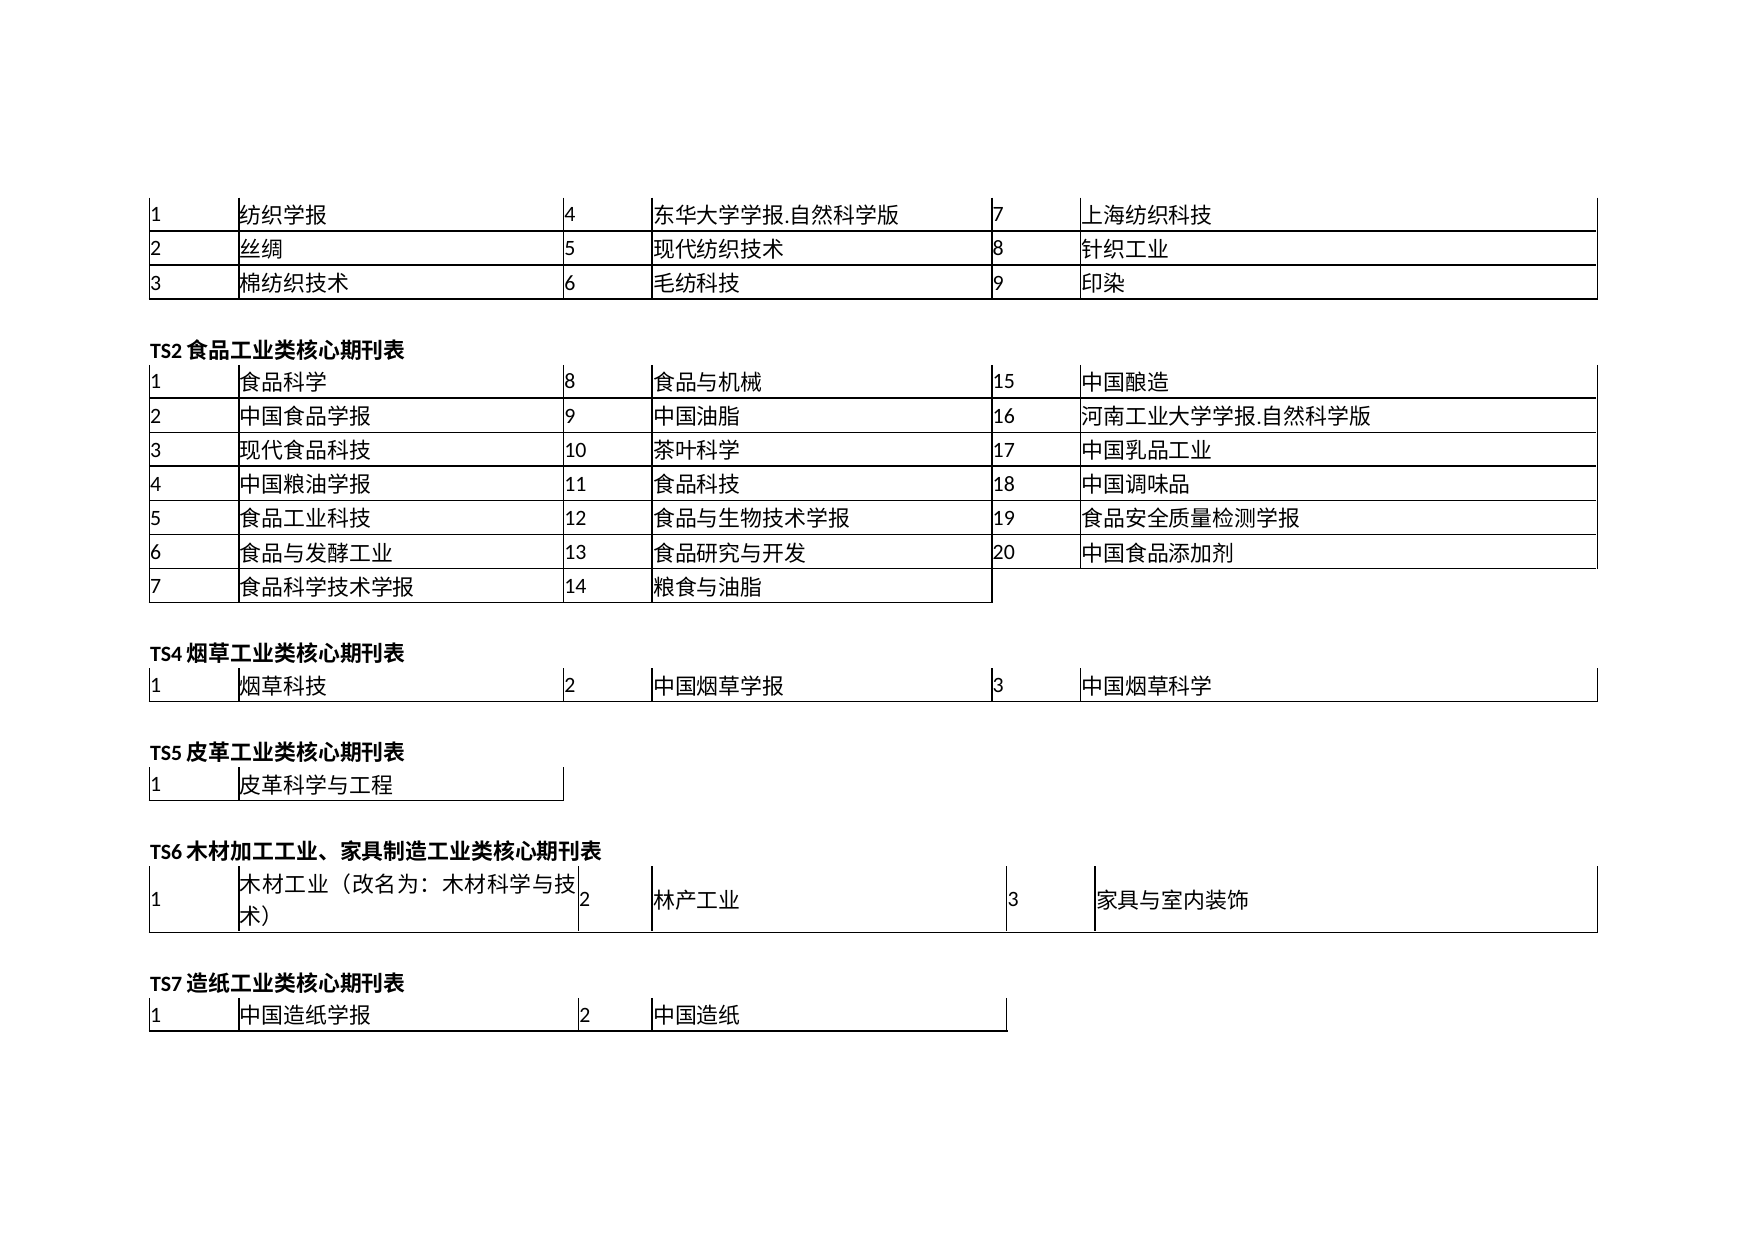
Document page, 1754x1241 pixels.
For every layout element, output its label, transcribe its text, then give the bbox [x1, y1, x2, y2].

text TS6木材加工工业、家具制造工业类核心期刊表 [150, 834, 1604, 866]
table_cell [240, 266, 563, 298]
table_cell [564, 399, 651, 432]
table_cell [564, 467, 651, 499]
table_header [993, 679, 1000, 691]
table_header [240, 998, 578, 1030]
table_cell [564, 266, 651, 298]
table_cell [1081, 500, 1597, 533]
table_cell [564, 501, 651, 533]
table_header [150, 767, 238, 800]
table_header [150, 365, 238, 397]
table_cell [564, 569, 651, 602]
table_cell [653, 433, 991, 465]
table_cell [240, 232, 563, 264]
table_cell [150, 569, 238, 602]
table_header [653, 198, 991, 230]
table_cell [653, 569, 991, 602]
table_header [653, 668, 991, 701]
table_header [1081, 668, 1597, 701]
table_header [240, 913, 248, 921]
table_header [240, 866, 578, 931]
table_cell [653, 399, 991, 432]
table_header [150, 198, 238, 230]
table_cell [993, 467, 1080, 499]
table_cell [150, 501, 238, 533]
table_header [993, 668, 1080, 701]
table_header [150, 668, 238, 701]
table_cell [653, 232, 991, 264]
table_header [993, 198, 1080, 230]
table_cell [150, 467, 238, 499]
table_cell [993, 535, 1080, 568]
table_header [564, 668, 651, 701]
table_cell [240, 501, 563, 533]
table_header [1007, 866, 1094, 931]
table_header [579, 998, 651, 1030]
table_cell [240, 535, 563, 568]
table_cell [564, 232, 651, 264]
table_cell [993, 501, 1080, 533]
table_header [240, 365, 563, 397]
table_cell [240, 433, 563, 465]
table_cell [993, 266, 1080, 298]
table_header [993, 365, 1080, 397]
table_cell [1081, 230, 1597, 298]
text TS7造纸工业类核心期刊表 [150, 965, 1604, 998]
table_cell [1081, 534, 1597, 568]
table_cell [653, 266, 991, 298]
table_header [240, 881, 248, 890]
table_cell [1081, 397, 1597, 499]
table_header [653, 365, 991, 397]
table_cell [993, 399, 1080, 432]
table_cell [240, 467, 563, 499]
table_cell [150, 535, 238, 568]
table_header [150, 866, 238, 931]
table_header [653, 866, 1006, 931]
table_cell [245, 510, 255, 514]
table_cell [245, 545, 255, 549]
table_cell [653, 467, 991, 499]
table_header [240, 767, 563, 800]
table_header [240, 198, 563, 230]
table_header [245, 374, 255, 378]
text TS4烟草工业类核心期刊表 [150, 636, 1604, 668]
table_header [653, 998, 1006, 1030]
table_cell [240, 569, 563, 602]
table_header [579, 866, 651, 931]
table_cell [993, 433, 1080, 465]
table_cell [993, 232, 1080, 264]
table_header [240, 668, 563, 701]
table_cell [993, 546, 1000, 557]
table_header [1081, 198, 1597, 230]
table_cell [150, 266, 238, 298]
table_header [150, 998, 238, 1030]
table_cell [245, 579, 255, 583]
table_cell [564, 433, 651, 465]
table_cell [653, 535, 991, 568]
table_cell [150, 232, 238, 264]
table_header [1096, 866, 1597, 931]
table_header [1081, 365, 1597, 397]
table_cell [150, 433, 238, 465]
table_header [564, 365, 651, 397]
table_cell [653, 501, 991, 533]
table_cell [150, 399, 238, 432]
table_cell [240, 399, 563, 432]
text TS2食品工业类核心期刊表 [150, 332, 1604, 365]
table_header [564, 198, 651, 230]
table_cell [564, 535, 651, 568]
text TS5皮革工业类核心期刊表 [150, 735, 1604, 767]
